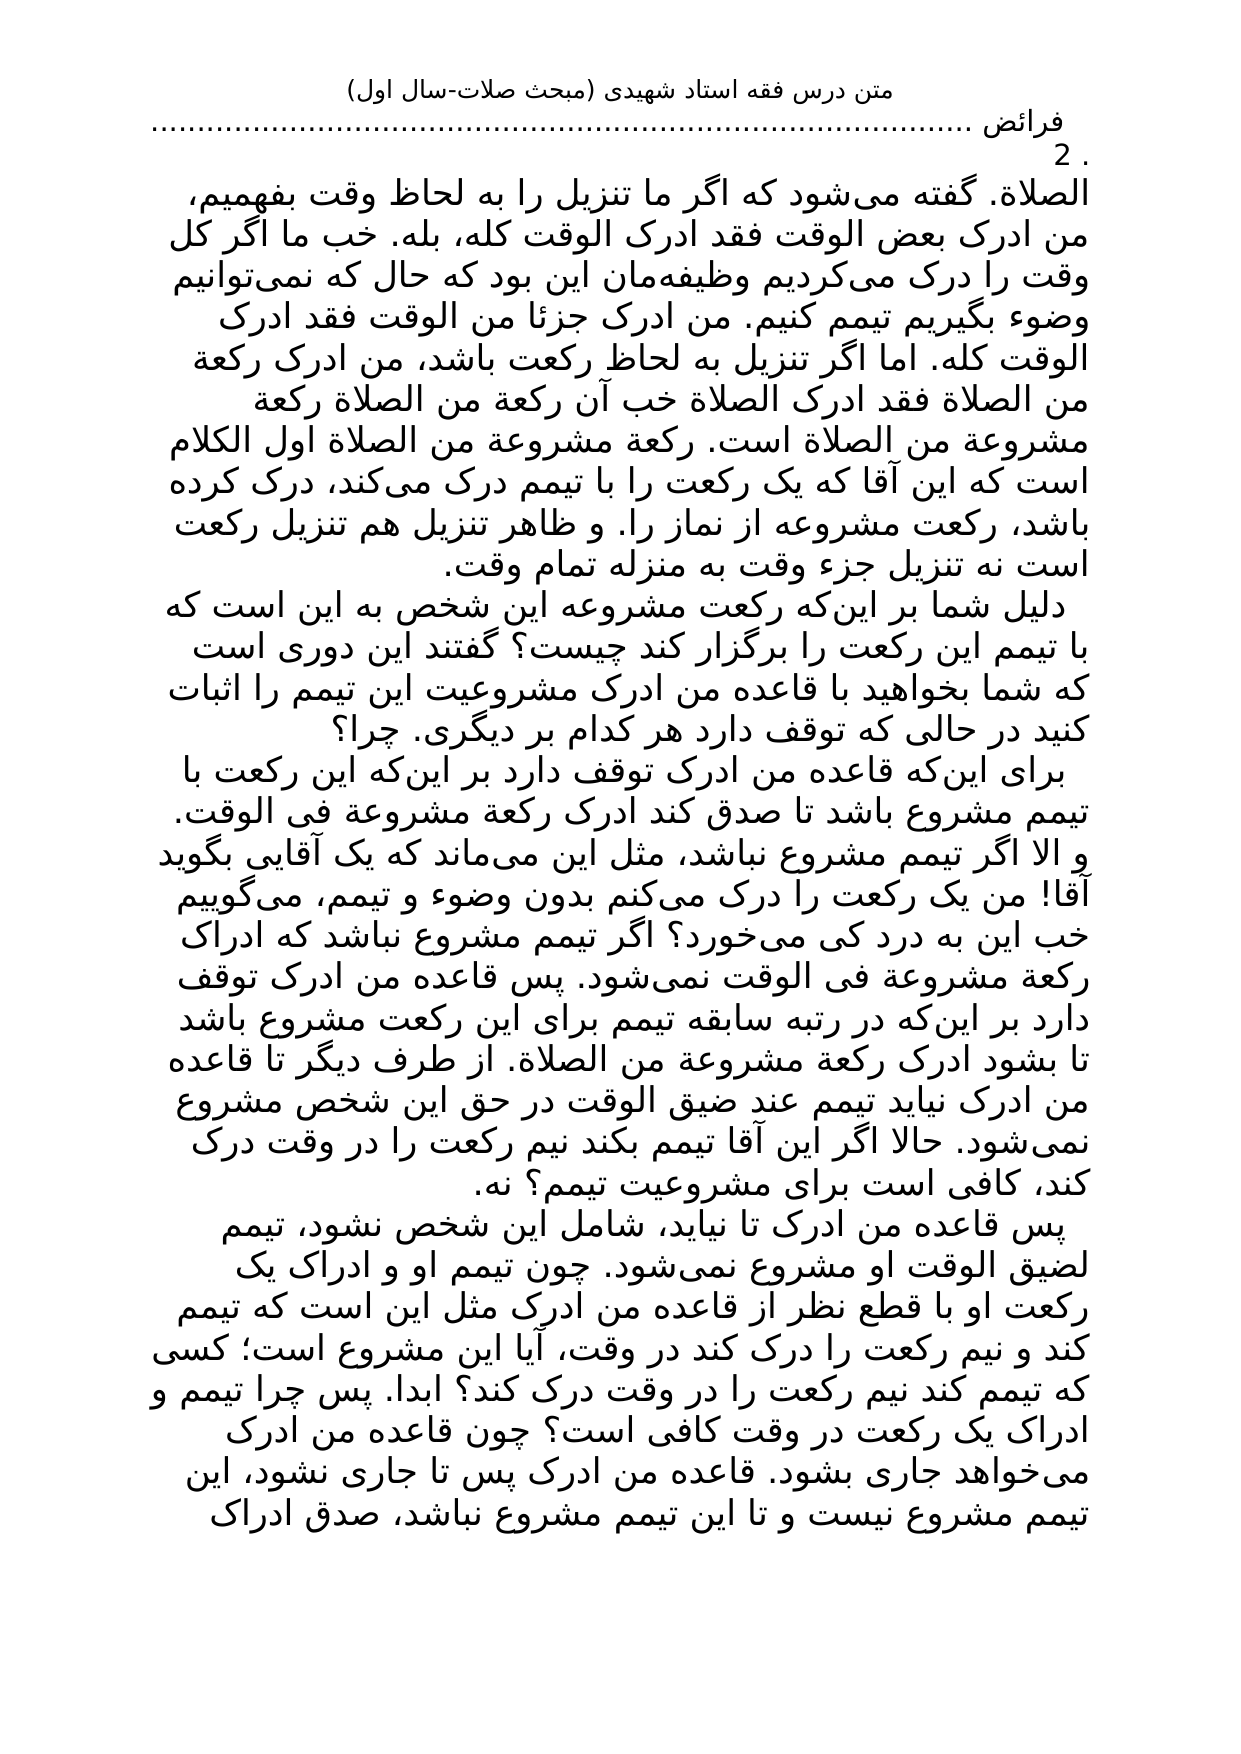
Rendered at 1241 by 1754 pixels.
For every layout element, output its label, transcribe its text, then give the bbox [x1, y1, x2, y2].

text دلیل شما بر این‌که رکعت مشروعه این شخص به این است که با تیمم این رکعت را برگزار کند چیست؟ گفتند این دوری است که شما بخواهید با قاعده من ادرک مشروعیت این تیمم را اثبات کنید در حالی که توقف دارد هر کدام بر دیگری. چرا؟ [150, 584, 1090, 749]
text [150, 1203, 1090, 1533]
text برای این‌که قاعده من ادرک توقف دارد بر این‌که این رکعت با تیمم مشروع باشد تا صدق کند ادرک رکعة مشروعة فی الوقت. و الا اگر تیمم مشروع نباشد، مثل این می‌‌ماند که یک آقایی بگوید آقا!‌ من یک رکعت را درک می‌‌کنم بدون وضوء و تیمم، می‌‌گوییم خب این به درد کی می‌‌خورد؟ اگر تیمم مشروع نباشد که ادراک رکعة‌ مشروعة‌ فی الوقت نمی‌شود. پس قاعده من ادرک توقف دارد بر این‌که در رتبه سابقه تیمم برای این رکعت مشروع باشد تا بشود ادرک رکعة مشروعة‌ من الصلاة. از طرف دیگر تا قاعده من ادرک نیاید تیمم عند ضیق الوقت در حق این شخص مشروع نمی‌شود. حالا اگر این آقا تیمم بکند نیم رکعت را در وقت درک کند، ‌کافی است برای مشروعیت تیمم؟ نه. [150, 749, 1090, 1203]
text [150, 172, 1090, 584]
